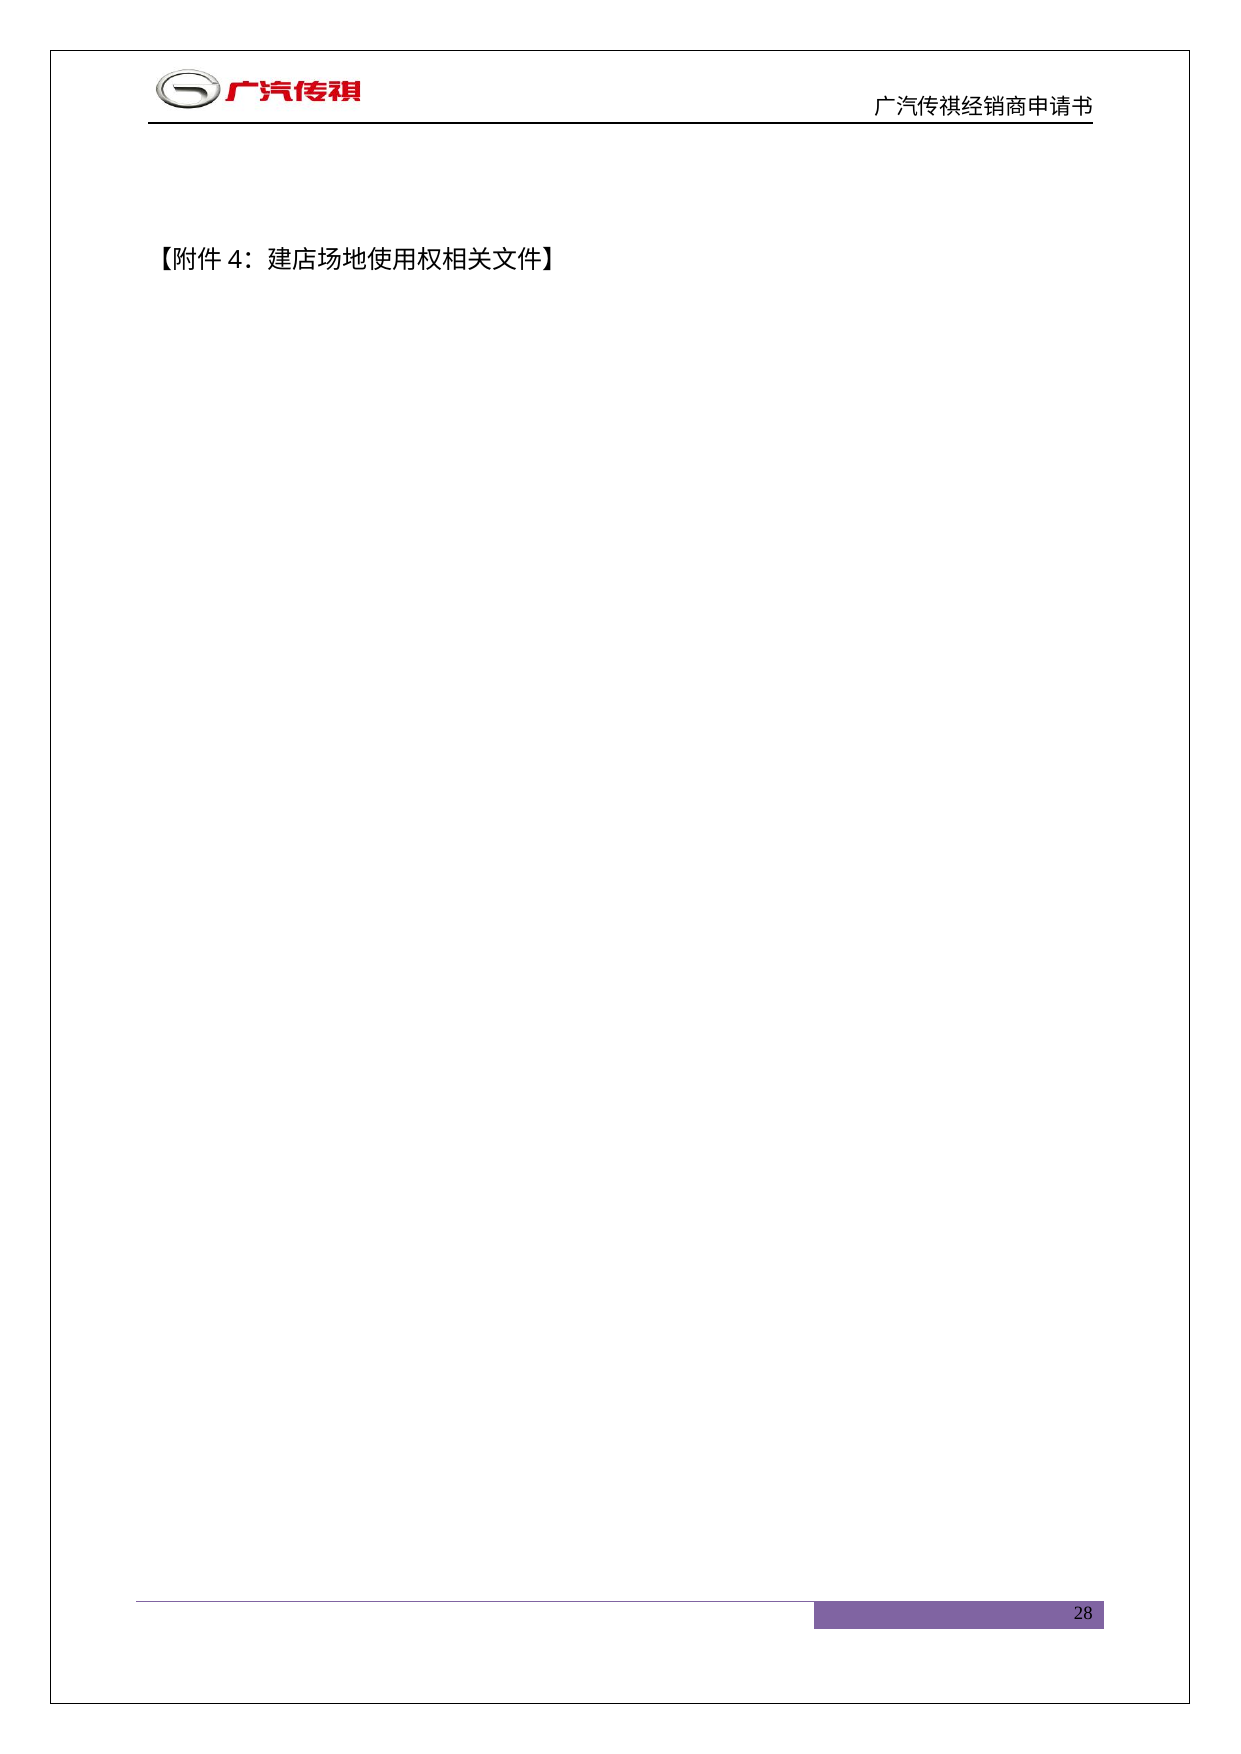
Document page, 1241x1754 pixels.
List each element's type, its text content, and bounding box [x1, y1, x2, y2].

picture [151, 55, 361, 117]
text 【附件4：建店场地使用权相关文件】 [148, 225, 1093, 290]
